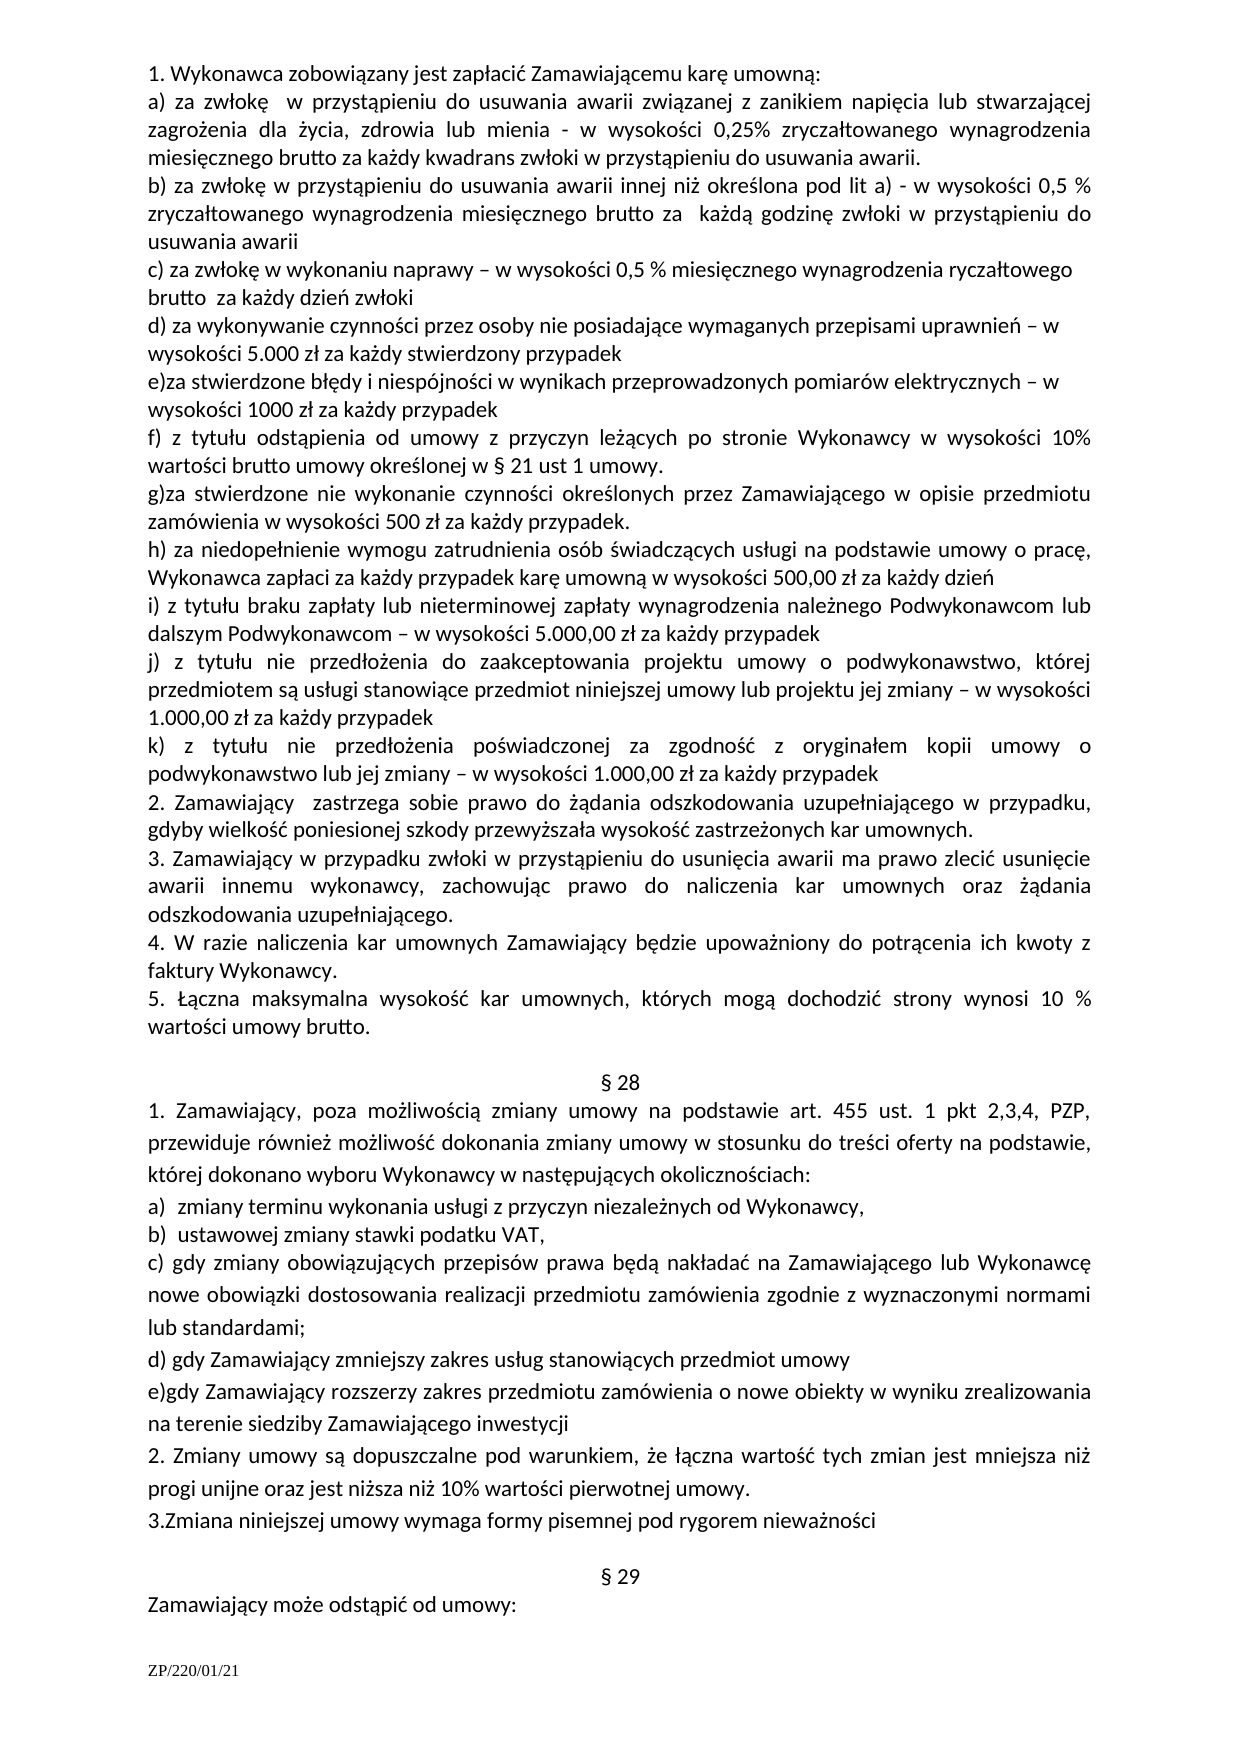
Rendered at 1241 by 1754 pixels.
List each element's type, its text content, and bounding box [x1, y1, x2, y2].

text a) zmiany terminu wykonania usługi z przyczyn niezależnych od Wykonawcy, [148, 1192, 1093, 1220]
text f) z tytułu odstąpienia od umowy z przyczyn leżących po stronie Wykonawcy w wysokości 10% wartości brutto umowy określonej w § 21 ust 1 umowy. [148, 423, 1093, 479]
text c) gdy zmiany obowiązujących przepisów prawa będą nakładać na Zamawiającego lub Wykonawcę nowe obowiązki dostosowania realizacji przedmiotu zamówienia zgodnie z wyznaczonymi normami lub standardami; [148, 1248, 1093, 1341]
text e)gdy Zamawiający rozszerzy zakres przedmiotu zamówienia o nowe obiekty w wyniku zrealizowania na terenie siedziby Zamawiającego inwestycji [148, 1377, 1093, 1437]
text 3. Zamawiający w przypadku zwłoki w przystąpieniu do usunięcia awarii ma prawo zlecić usunięcie awarii innemu wykonawcy, zachowując prawo do naliczenia kar umownych oraz żądania odszkodowania uzupełniającego. [148, 844, 1093, 928]
text 4. W razie naliczenia kar umownych Zamawiający będzie upoważniony do potrącenia ich kwoty z faktury Wykonawcy. [148, 928, 1093, 984]
text 5. Łączna maksymalna wysokość kar umownych, których mogą dochodzić strony wynosi 10 % wartości umowy brutto. [148, 984, 1093, 1040]
text g)za stwierdzone nie wykonanie czynności określonych przez Zamawiającego w opisie przedmiotu zamówienia w wysokości 500 zł za każdy przypadek. [148, 479, 1093, 535]
text 2. Zamawiający zastrzega sobie prawo do żądania odszkodowania uzupełniającego w przypadku, gdyby wielkość poniesionej szkody przewyższała wysokość zastrzeżonych kar umownych. [148, 788, 1093, 844]
text b) ustawowej zmiany stawki podatku VAT, [148, 1220, 1093, 1248]
text b) za zwłokę w przystąpieniu do usuwania awarii innej niż określona pod lit a) - w wysokości 0,5 % zryczałtowanego wynagrodzenia miesięcznego brutto za każdą godzinę zwłoki w przystąpieniu do usuwania awarii [148, 171, 1093, 255]
text § 28 [148, 1068, 1093, 1096]
text h) za niedopełnienie wymogu zatrudnienia osób świadczących usługi na podstawie umowy o pracę, Wykonawca zapłaci za każdy przypadek karę umowną w wysokości 500,00 zł za każdy dzień [148, 535, 1093, 591]
text Zamawiający może odstąpić od umowy: [148, 1590, 1093, 1618]
text k) z tytułu nie przedłożenia poświadczonej za zgodność z oryginałem kopii umowy o podwykonawstwo lub jej zmiany – w wysokości 1.000,00 zł za każdy przypadek [148, 732, 1093, 788]
text a) za zwłokę w przystąpieniu do usuwania awarii związanej z zanikiem napięcia lub stwarzającej zagrożenia dla życia, zdrowia lub mienia - w wysokości 0,25% zryczałtowanego wynagrodzenia miesięcznego brutto za każdy kwadrans zwłoki w przystąpieniu do usuwania awarii. [148, 87, 1093, 171]
text 3.Zmiana niniejszej umowy wymaga formy pisemnej pod rygorem nieważności [148, 1506, 1093, 1534]
text 1. Wykonawca zobowiązany jest zapłacić Zamawiającemu karę umowną: [148, 59, 1093, 87]
text § 29 [148, 1562, 1093, 1590]
text j) z tytułu nie przedłożenia do zaakceptowania projektu umowy o podwykonawstwo, której przedmiotem są usługi stanowiące przedmiot niniejszej umowy lub projektu jej zmiany – w wysokości 1.000,00 zł za każdy przypadek [148, 647, 1093, 732]
text c) za zwłokę w wykonaniu naprawy – w wysokości 0,5 % miesięcznego wynagrodzenia ryczałtowego brutto za każdy dzień zwłoki d) za wykonywanie czynności przez osoby nie posiadające wymaganych przepisami uprawnień – w wysokości 5.000 zł za każdy stwierdzony przypadek e)za stwierdzone błędy i niespójności w wynikach przeprowadzonych pomiarów elektrycznych – w wysokości 1000 zł za każdy przypadek [148, 255, 1093, 423]
text d) gdy Zamawiający zmniejszy zakres usług stanowiących przedmiot umowy [148, 1345, 1093, 1373]
text 1. Zamawiający, poza możliwością zmiany umowy na podstawie art. 455 ust. 1 pkt 2,3,4, PZP, przewiduje również możliwość dokonania zmiany umowy w stosunku do treści oferty na podstawie, której dokonano wyboru Wykonawcy w następujących okolicznościach: [148, 1096, 1093, 1188]
text 2. Zmiany umowy są dopuszczalne pod warunkiem, że łączna wartość tych zmian jest mniejsza niż progi unijne oraz jest niższa niż 10% wartości pierwotnej umowy. [148, 1442, 1093, 1502]
text i) z tytułu braku zapłaty lub nieterminowej zapłaty wynagrodzenia należnego Podwykonawcom lub dalszym Podwykonawcom – w wysokości 5.000,00 zł za każdy przypadek [148, 591, 1093, 647]
